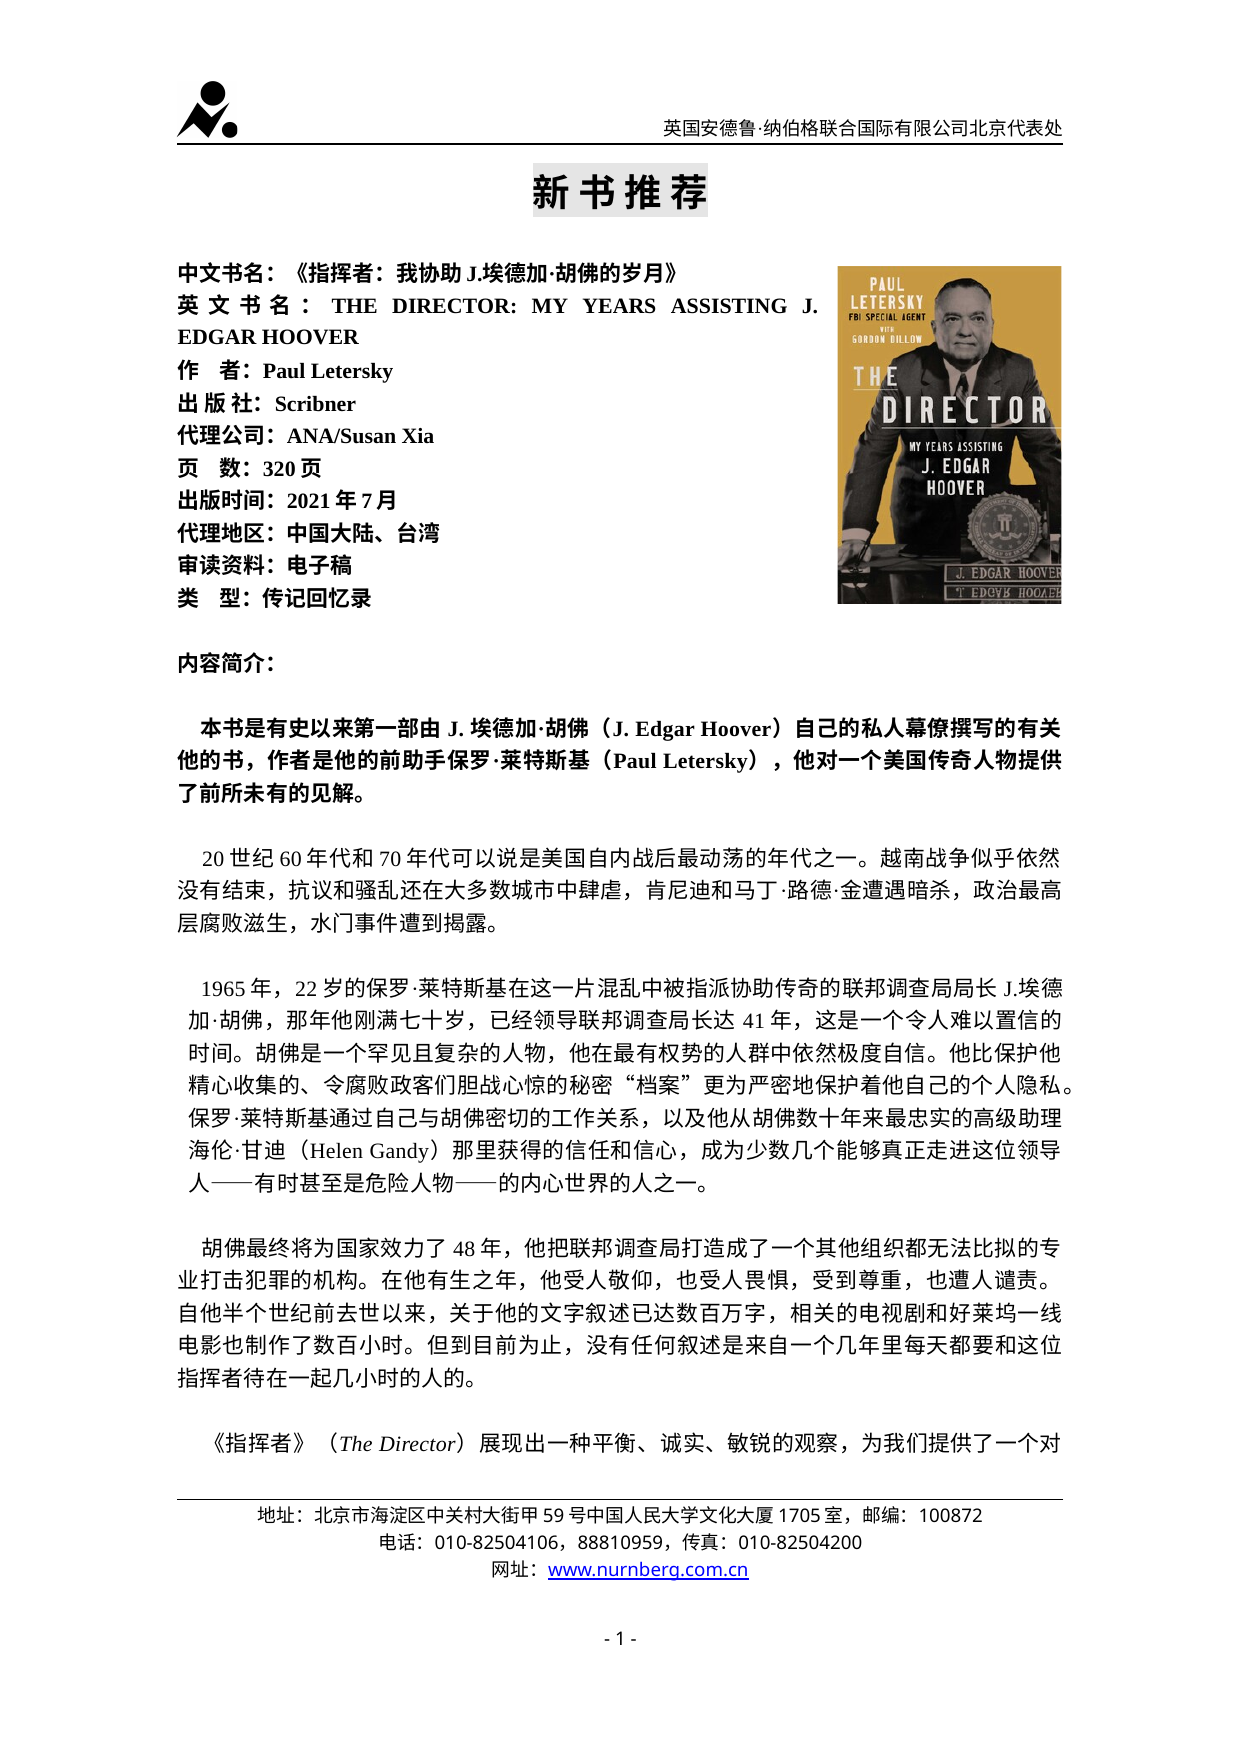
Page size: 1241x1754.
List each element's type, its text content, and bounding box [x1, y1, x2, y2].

text 胡佛最终将为国家效力了48年，他把联邦调查局打造成了一个其他组织都无法比拟的专业打击犯罪的机构。在他有生之年，他受人敬仰，也受人畏惧，受到尊重，也遭人谴责。自他半个世纪前去世以来，关于他的文字叙述已达数百万字，相关的电视剧和好莱坞一线电影也制作了数百小时。但到目前为止，没有任何叙述是来自一个几年里每天都要和这位指挥者待在一起几小时的人的。 [177, 1230, 1063, 1263]
text 代理公司：ANA/Susan Xia [177, 418, 837, 450]
text 代理地区：中国大陆、台湾 [177, 515, 837, 548]
text 作 者：Paul Letersky [177, 353, 837, 385]
text 中文书名：《指挥者：我协助J.埃德加·胡佛的岁月》 [177, 255, 1063, 288]
text 本书是有史以来第一部由J. 埃德加·胡佛（J. Edgar Hoover）自己的私人幕僚撰写的有关他的书，作者是他的前助手保罗·莱特斯基（Paul Letersky），他对一个美国传奇人物提供了前所未有的见解。 [177, 710, 1063, 808]
text 内容简介： [177, 645, 1063, 678]
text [177, 1425, 1063, 1458]
text 出 版 社：Scribner [177, 385, 837, 418]
text 新 书 推 荐 [177, 158, 1063, 223]
text 1965年，22岁的保罗·莱特斯基在这一片混乱中被指派协助传奇的联邦调查局局长J.埃德加·胡佛，那年他刚满七十岁，已经领导联邦调查局长达41年，这是一个令人难以置信的时间。胡佛是一个罕见且复杂的人物，他在最有权势的人群中依然极度自信。他比保护他精心收集的、令腐败政客们胆战心惊的秘密“档案”更为严密地保护着他自己的个人隐私。保罗·莱特斯基通过自己与胡佛密切的工作关系，以及他从胡佛数十年来最忠实的高级助理海伦·甘迪（Helen Gandy）那里获得的信任和信心，成为少数几个能够真正走进这位领导人——有时甚至是危险人物——的内心世界的人之一。 [177, 970, 1063, 1198]
text 审读资料：电子稿 [177, 548, 837, 580]
text 20世纪60年代和70年代可以说是美国自内战后最动荡的年代之一。越南战争似乎依然没有结束，抗议和骚乱还在大多数城市中肆虐，肯尼迪和马丁·路德·金遭遇暗杀，政治最高层腐败滋生，水门事件遭到揭露。 [177, 840, 1063, 938]
text 胡佛最终将为国家效力了48年，他把联邦调查局打造成了一个其他组织都无法比拟的专业打击犯罪的机构。在他有生之年，他受人敬仰，也受人畏惧，受到尊重，也遭人谴责。自他半个世纪前去世以来，关于他的文字叙述已达数百万字，相关的电视剧和好莱坞一线电影也制作了数百小时。但到目前为止，没有任何叙述是来自一个几年里每天都要和这位指挥者待在一起几小时的人的。 [177, 1360, 1063, 1393]
text 页 数：320页 [177, 450, 837, 483]
text 类 型：传记回忆录 [177, 580, 1063, 613]
picture [837, 266, 1062, 604]
picture [176, 81, 238, 138]
text 出版时间：2021年7月 [177, 483, 837, 515]
text 英文书名：THE DIRECTOR: MY YEARS ASSISTING J. EDGAR HOOVER [177, 288, 837, 353]
